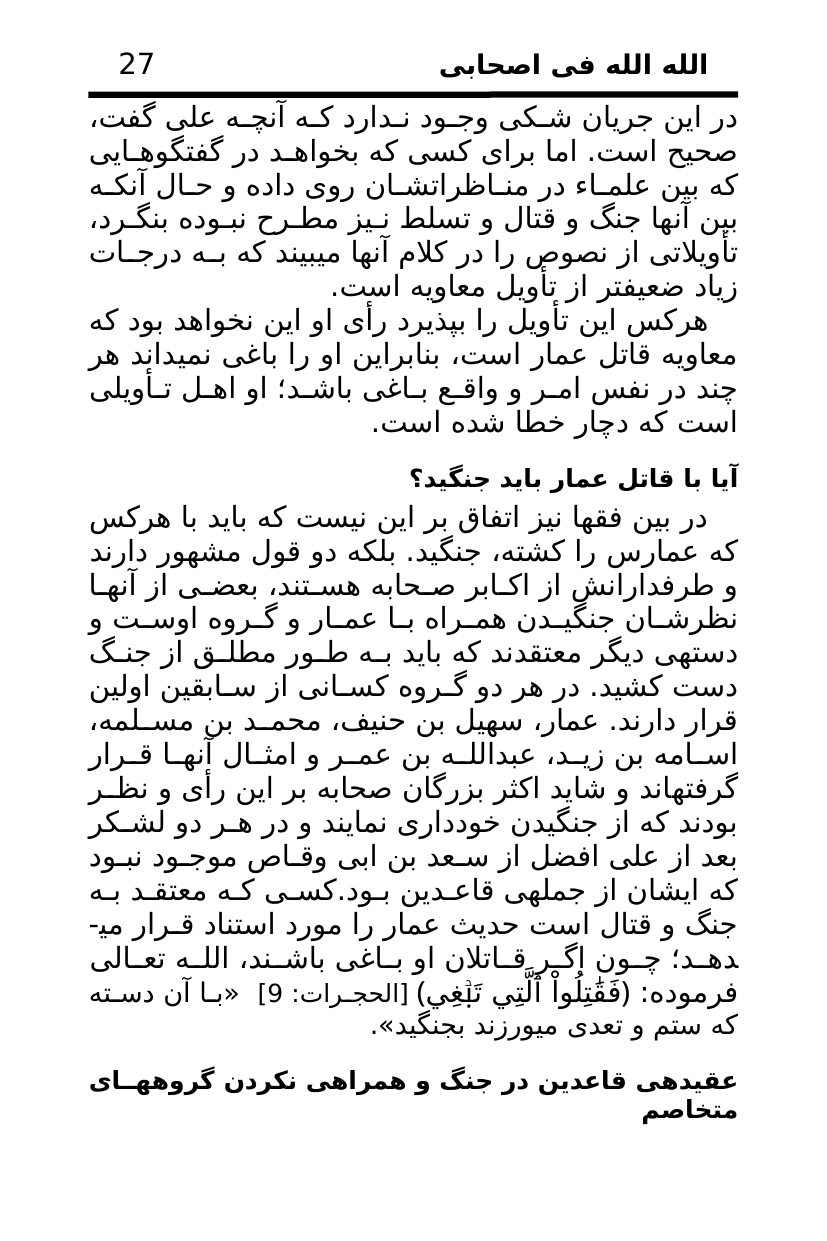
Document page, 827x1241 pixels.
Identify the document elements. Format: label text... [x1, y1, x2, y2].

text هرکس این تأویل را بپذیرد رأی او این نخواهد بود که معاویه قاتل عمار است، بنابراین او را باغی نمیداند هر چند در نفس امر و واقع باغی باشد؛ او اهل تأویلی است که دچار خطا شده است. [89, 304, 738, 439]
text عقیدهی قاعدین در جنگ و همراهی نکردن گروههای متخاصم [89, 1066, 738, 1124]
text آیا با قاتل عمار باید جنگید؟ [89, 464, 738, 494]
text در بین فقها نیز اتفاق بر این نیست که باید با هرکس که عمارس را کشته، جنگید. بلکه دو قول مشهور دارند و طرفدارانش از اکابر صحابه هستند، بعضی از آنها نظرشان جنگیدن همراه با عمار و گروه اوست و دستهی دیگر معتقدند که باید به طور مطلق از جنگ دست کشید. در هر دو گروه کسانی از سابقین اولین قرار دارند. عمار، سهیل بن حنیف، محمد بن مسلمه، اسامه بن زید، عبدالله بن عمر و امثال آنها قرار گرفتهاند و شاید اکثر بزرگان صحابه بر این رأی و نظر بودند که از جنگیدن خودداری نمایند و در هر دو لشکر بعد از علی افضل از سعد بن ابی وقاص موجود نبود که ایشان از جملهی قاعدین بود.کسی که معتقد به جنگ و قتال است حدیث عمار را مورد استناد قرار میدهد؛ چون اگر قاتلان او باغی باشند، الله تعالی فرموده: ﴿فَقَٰتِلُواْ ٱلَّتِي تَبۡغِي﴾ [الحجرات: 9] «با آن دسته که ستم و تعدی میورزند بجنگید». [89, 500, 738, 1041]
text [89, 100, 738, 304]
